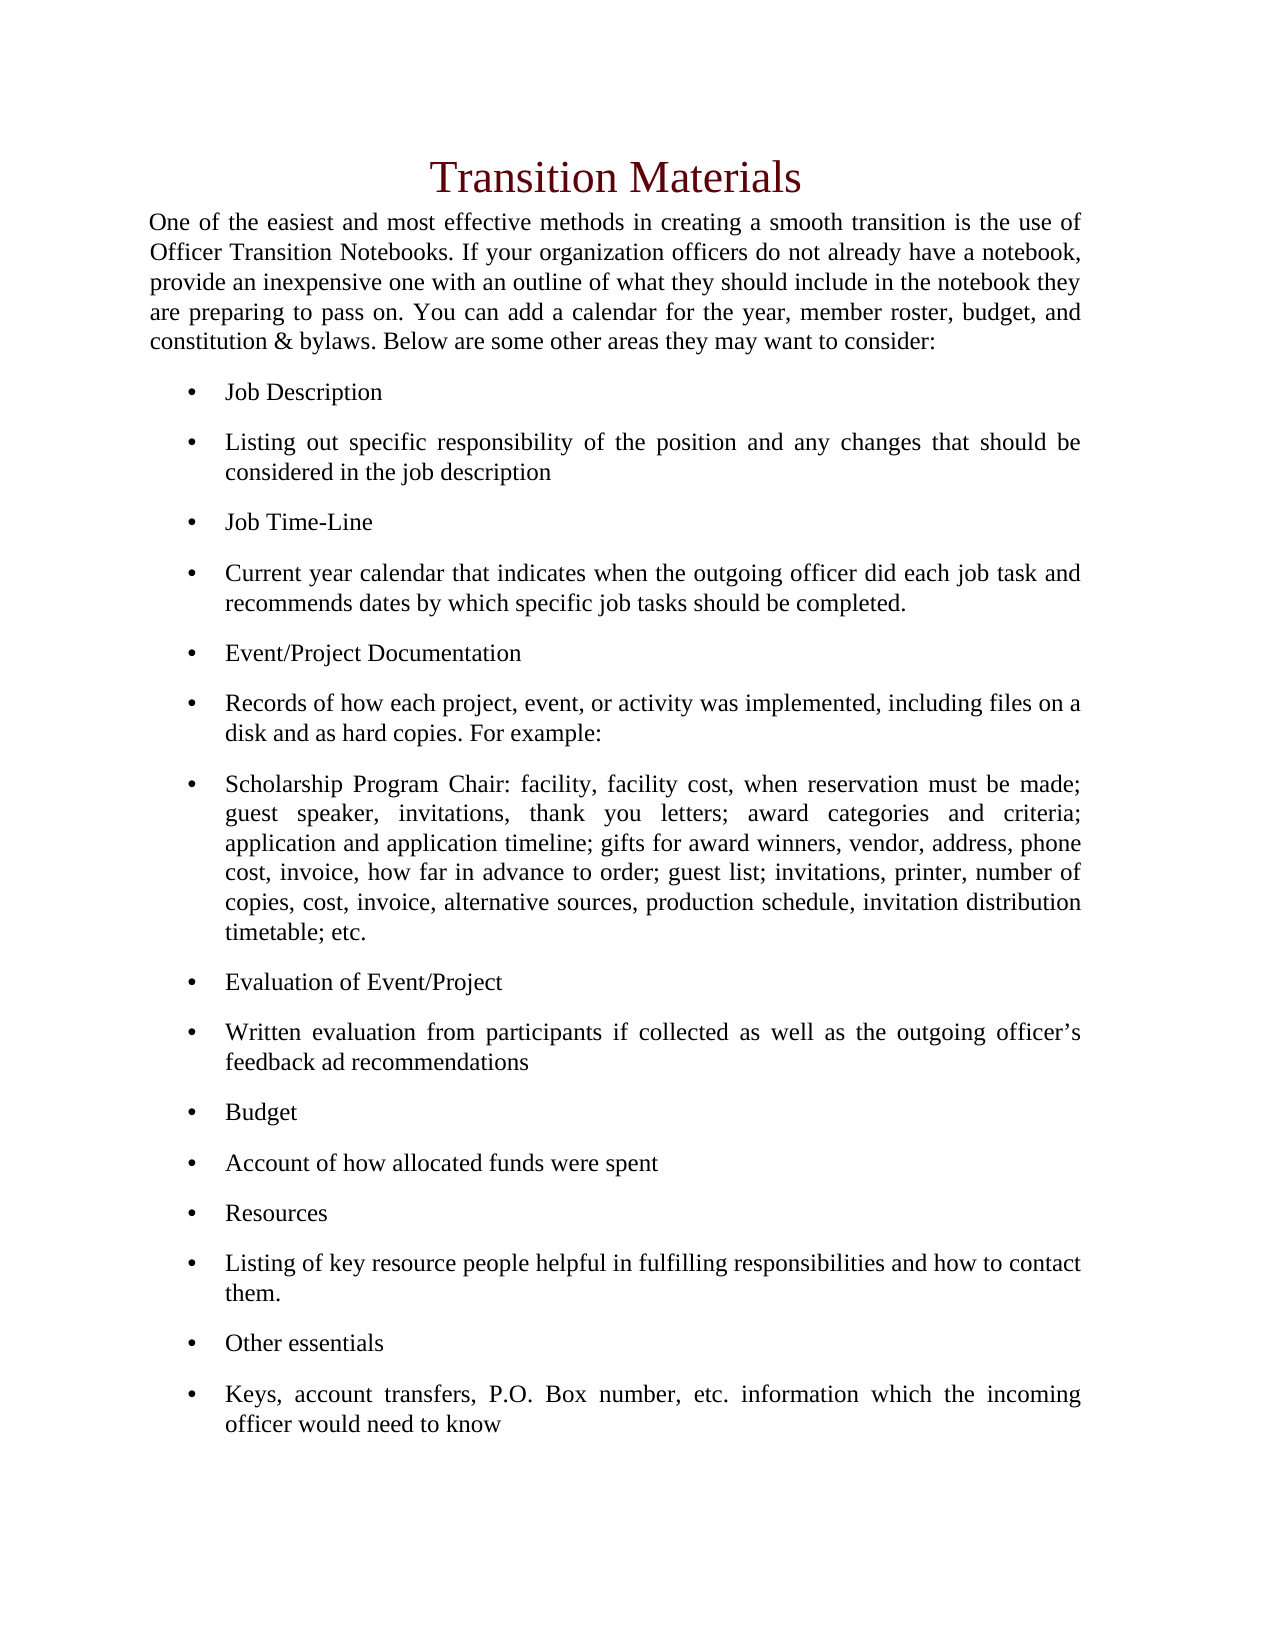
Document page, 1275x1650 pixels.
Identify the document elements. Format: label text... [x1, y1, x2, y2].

list Other essentials [187, 1328, 1082, 1357]
list Job Description [187, 377, 1082, 406]
text One of the easiest and most effective methods in creating a smooth transition is the use of Officer Transition Notebooks. If your organization officers do not already have a notebook, provide an inexpensive one with an outline of what they should include in the notebook they are preparing to pass on. You can add a calendar for the year, member roster, budget, and constitution & bylaws. Below are some other areas they may want to consider: [148, 207, 1082, 355]
list Written evaluation from participants if collected as well as the outgoing officer’s feedback ad recommendations [187, 1017, 1082, 1076]
list Listing out specific responsibility of the position and any changes that should be considered in the job description [187, 427, 1082, 486]
list Records of how each project, event, or activity was implemented, including files on a disk and as hard copies. For example: [187, 688, 1082, 747]
list Listing of key resource people helpful in fulfilling responsibilities and how to contact them. [187, 1248, 1082, 1307]
list Event/Project Documentation [187, 638, 1082, 667]
list Resources [187, 1198, 1082, 1227]
list Evaluation of Event/Project [187, 967, 1082, 995]
list Job Time-Line [187, 507, 1082, 536]
list Account of how allocated funds were spent [187, 1148, 1082, 1177]
list Scholarship Program Chair: facility, facility cost, when reservation must be made; guest speaker, invitations, thank you letters; award categories and criteria; application and application timeline; gifts for award winners, vendor, address, phone cost, invoice, how far in advance to order; guest list; invitations, printer, number of copies, cost, invoice, alternative sources, production schedule, invitation distribution timetable; etc. [187, 768, 1082, 945]
list Keys, account transfers, P.O. Box number, etc. information which the incoming officer would need to know [187, 1379, 1082, 1438]
subtitle Transition Materials [150, 150, 1082, 203]
list Budget [187, 1097, 1082, 1126]
list Current year calendar that indicates when the outgoing officer did each job task and recommends dates by which specific job tasks should be completed. [187, 558, 1082, 617]
